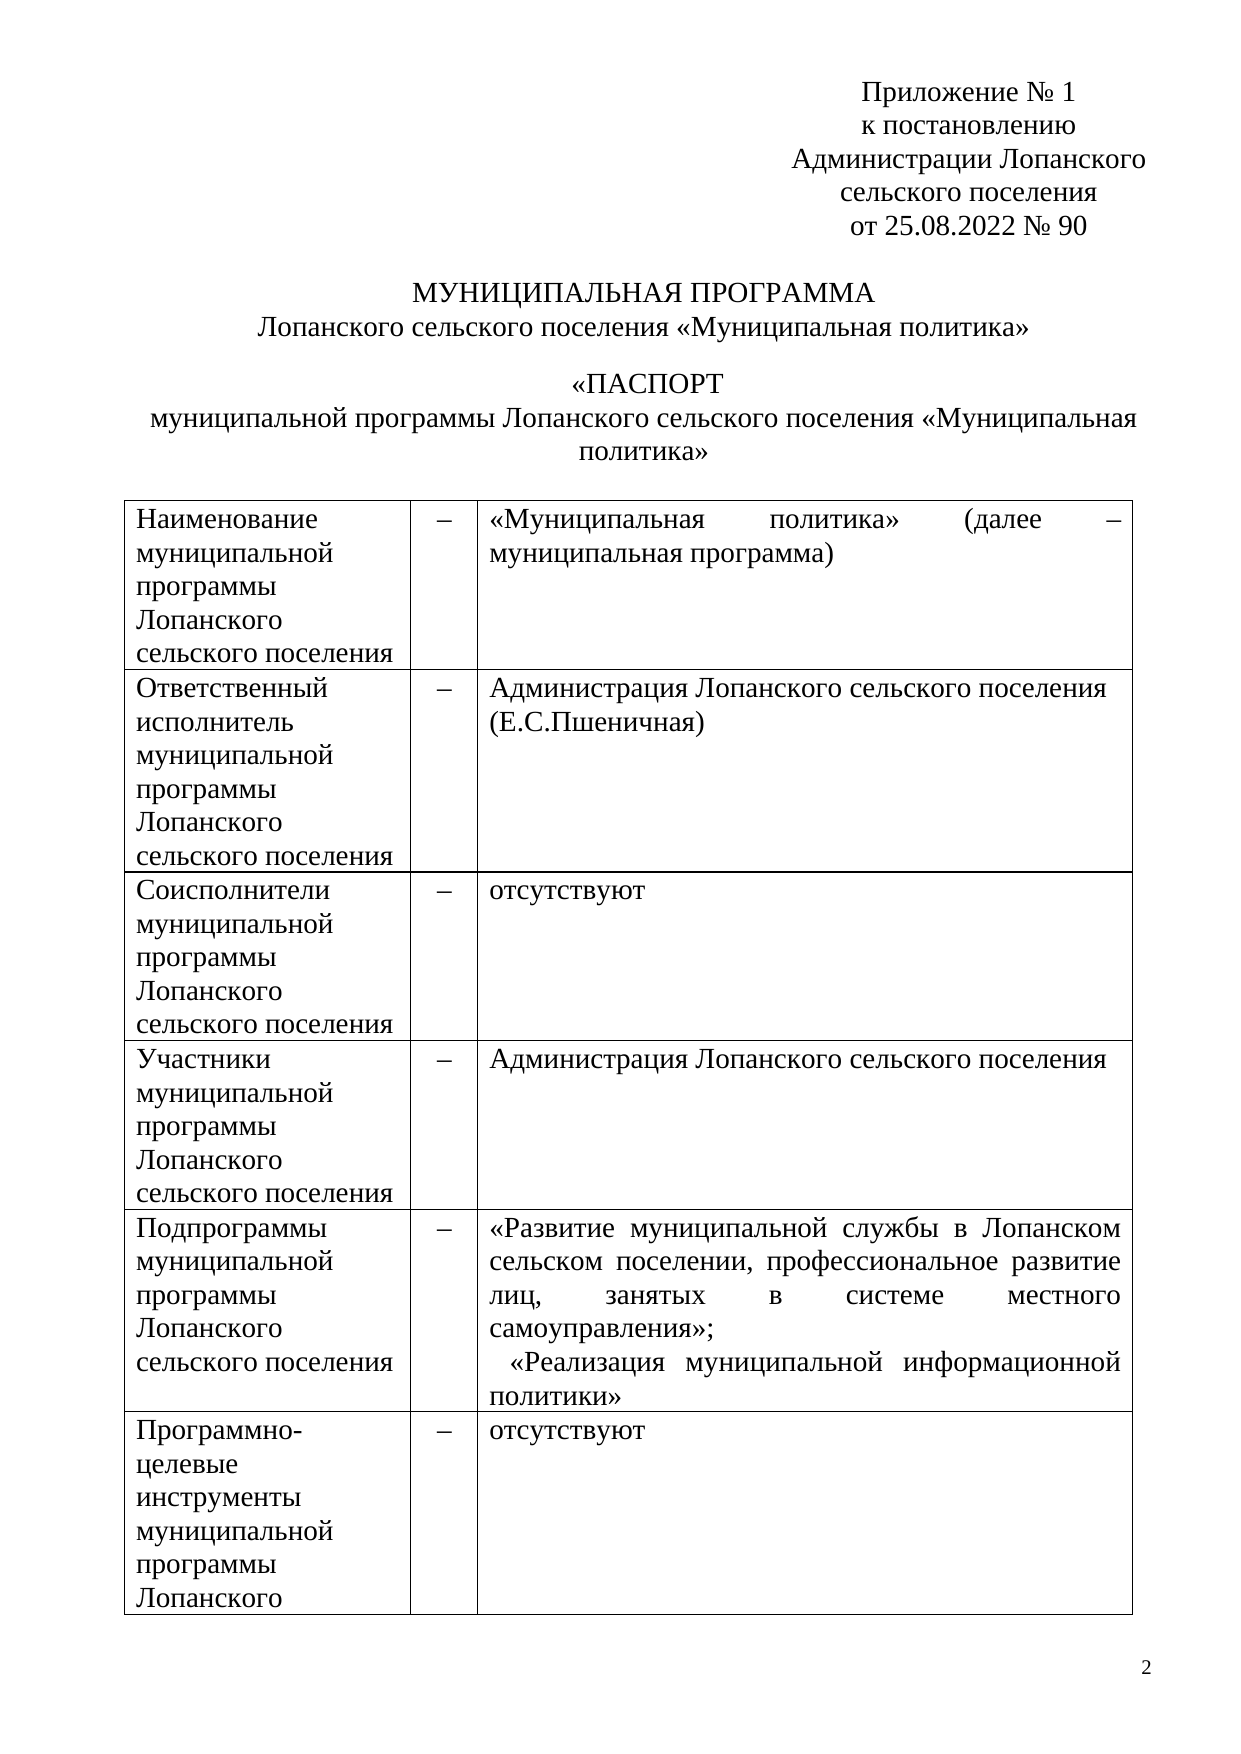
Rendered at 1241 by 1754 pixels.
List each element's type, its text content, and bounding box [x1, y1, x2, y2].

table_cell – [411, 873, 477, 1040]
text муниципальной программы Лопанского сельского поселения «Муниципальная политика» [136, 400, 1152, 467]
table_cell – [411, 670, 477, 871]
table_cell Администрация Лопанского сельского поселения (Е.С.Пшеничная) [478, 670, 1132, 871]
text Приложение № 1 [786, 74, 1152, 107]
table_cell Подпрограммы муниципальной программы Лопанского сельского поселения [125, 1210, 410, 1411]
table_cell отсутствуют [478, 873, 1132, 1040]
table_cell «Развитие муниципальной службы в Лопанском сельском поселении, профессиональное развитие лиц, занятых в системе местного самоуправления»; «Реализация муниципальной информационной политики» [478, 1210, 1132, 1411]
text Лопанского сельского поселения «Муниципальная политика» [136, 309, 1152, 342]
table_cell отсутствуют [478, 1412, 1132, 1613]
table_header «Муниципальная политика» (далее – муниципальная программа) [478, 501, 1132, 669]
table_cell Ответственный исполнитель муниципальной программы Лопанского сельского поселения [125, 670, 410, 871]
table_header – [411, 501, 477, 669]
text к постановлению [786, 107, 1152, 141]
text Администрации Лопанского [786, 141, 1152, 174]
text от 25.08.2022 № 90 [786, 208, 1152, 242]
table_cell Соисполнители муниципальной программы Лопанского сельского поселения [125, 873, 410, 1040]
text «ПАСПОРТ [136, 366, 1152, 400]
table_cell – [411, 1041, 477, 1209]
table_header Наименование муниципальной программы Лопанского сельского поселения [125, 501, 410, 669]
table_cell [125, 1412, 410, 1613]
table_cell – [411, 1210, 477, 1411]
table_cell Участники муниципальной программы Лопанского сельского поселения [125, 1041, 410, 1209]
table_cell Администрация Лопанского сельского поселения [478, 1041, 1132, 1209]
text МУНИЦИПАЛЬНАЯ ПРОГРАММА [136, 275, 1152, 309]
text сельского поселения [786, 174, 1152, 208]
table_cell – [411, 1412, 477, 1613]
